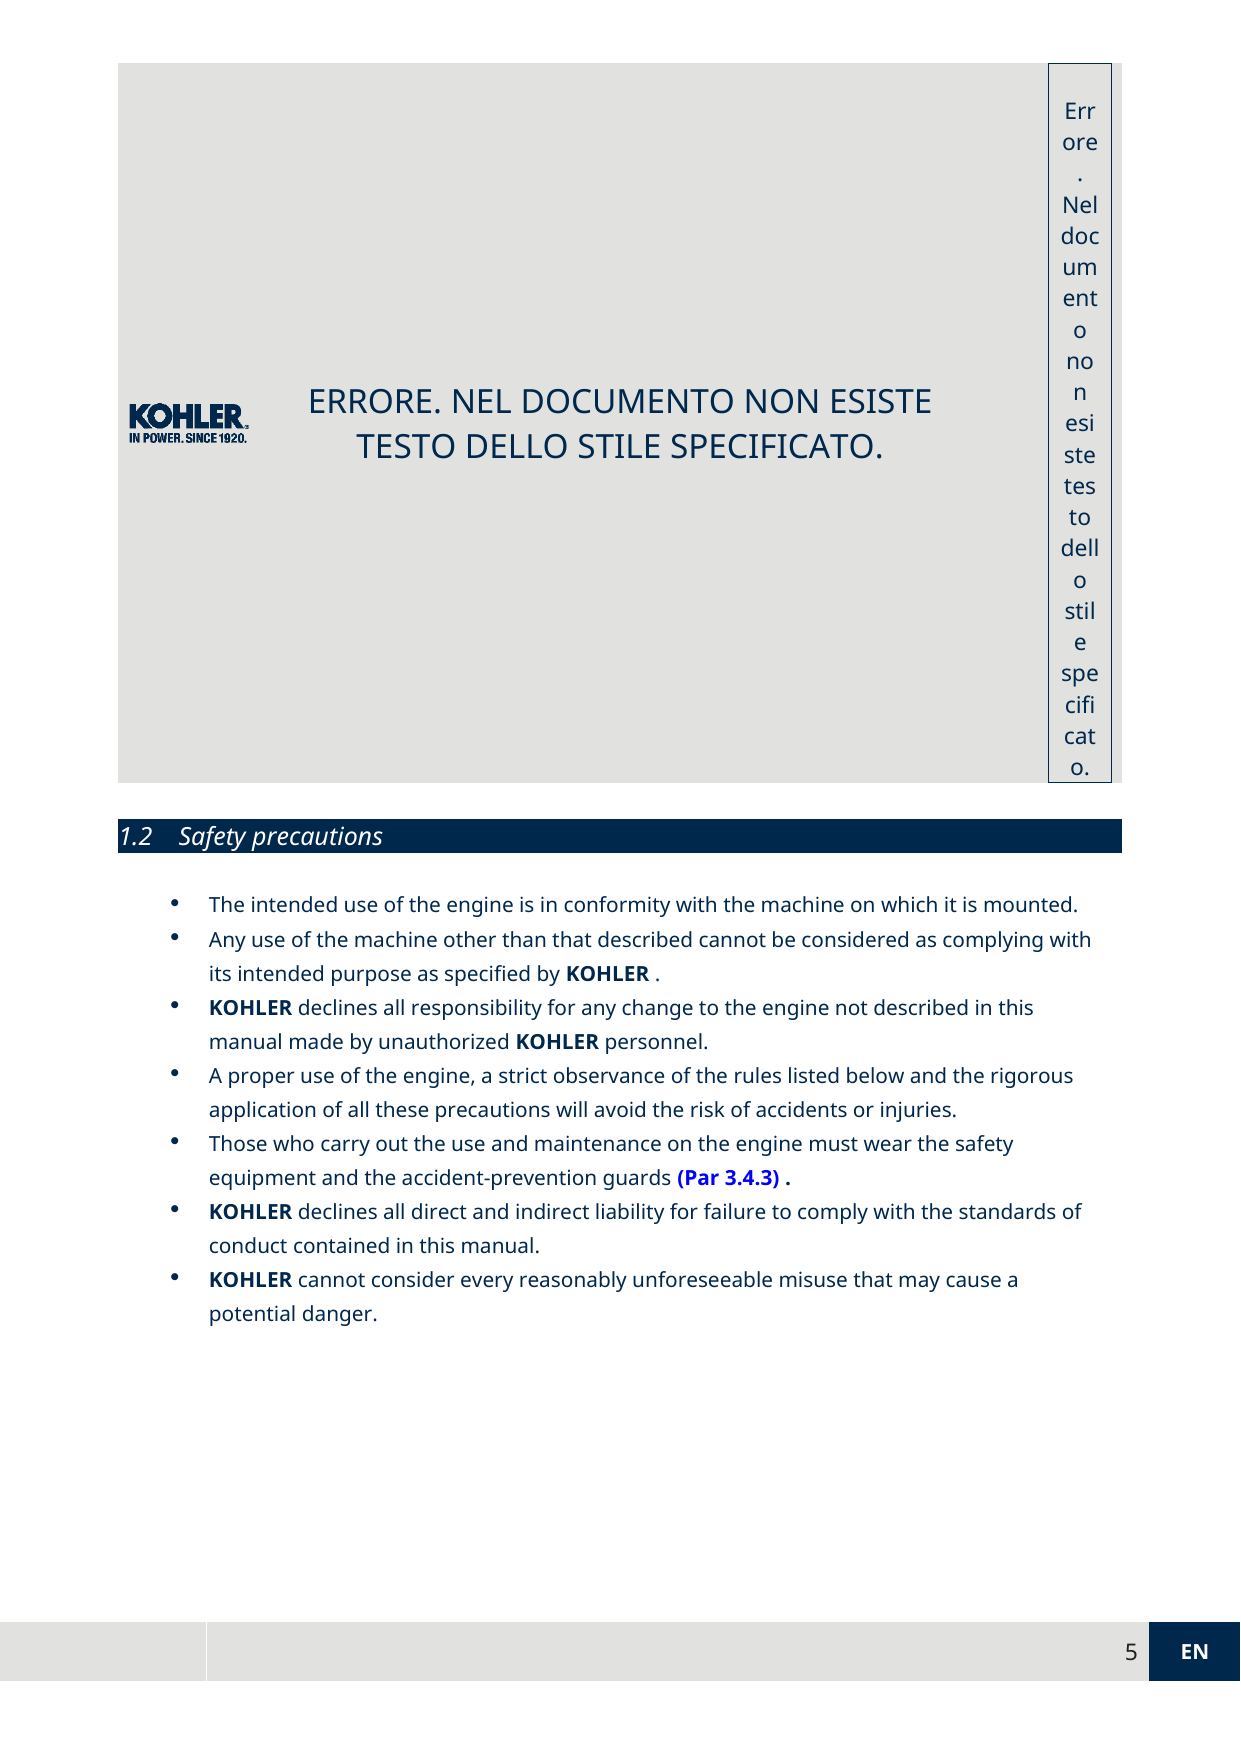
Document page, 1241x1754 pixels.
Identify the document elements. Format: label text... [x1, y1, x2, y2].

picture [129, 403, 249, 443]
table_header The intended use of the engine is in conformity with the machine on which it is mounted. Any use of the machine other than that described cannot be considered as complying with its intended purpose as specified by KOHLER . KOHLER declines all responsibility for any change to the engine not described in this manual made by unauthorized KOHLER personnel. A proper use of the engine, a strict observance of the rules listed below and the rigorous application of all these precautions will avoid the risk of accidents or injuries. Those who carry out the use and maintenance on the engine must wear the safety equipment and the accident-prevention guards (Par 3.4.3) . KOHLER declines all direct and indirect liability for failure to comply with the standards of conduct contained in this manual. KOHLER cannot consider every reasonably unforeseeable misuse that may cause a potential danger. [118, 872, 1122, 1346]
subtitle Safety precautions [118, 819, 1122, 853]
